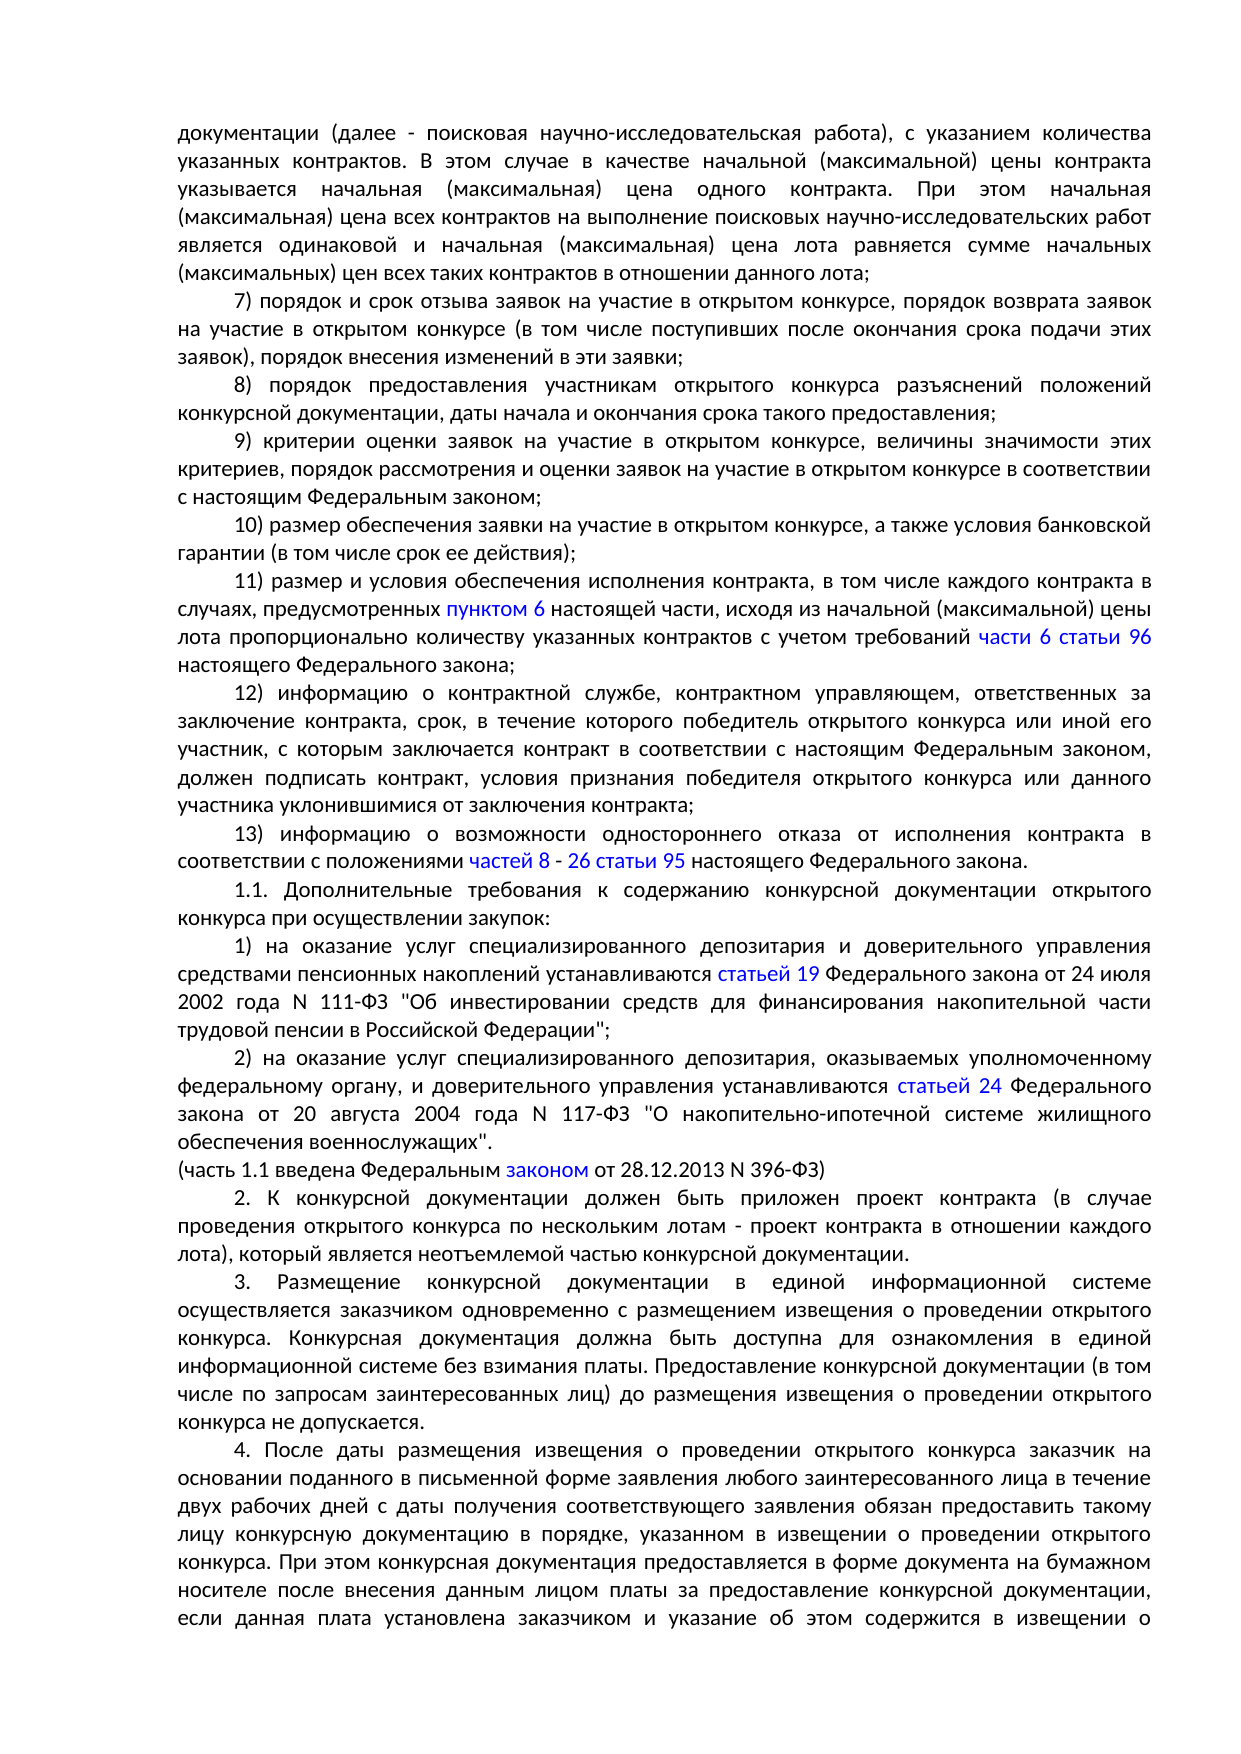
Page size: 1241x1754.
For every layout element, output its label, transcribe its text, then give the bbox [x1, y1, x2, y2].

text (часть 1.1 введена Федеральным законом от 28.12.2013 N 396-ФЗ) [177, 1155, 1152, 1183]
text 10) размер обеспечения заявки на участие в открытом конкурсе, а также условия банковской гарантии (в том числе срок ее действия); [177, 510, 1152, 566]
text 3. Размещение конкурсной документации в единой информационной системе осуществляется заказчиком одновременно с размещением извещения о проведении открытого конкурса. Конкурсная документация должна быть доступна для ознакомления в единой информационной системе без взимания платы. Предоставление конкурсной документации (в том числе по запросам заинтересованных лиц) до размещения извещения о проведении открытого конкурса не допускается. [177, 1267, 1152, 1435]
text 11) размер и условия обеспечения исполнения контракта, в том числе каждого контракта в случаях, предусмотренных пунктом 6 настоящей части, исходя из начальной (максимальной) цены лота пропорционально количеству указанных контрактов с учетом требований части 6 статьи 96 настоящего Федерального закона; [177, 566, 1152, 678]
text 1) на оказание услуг специализированного депозитария и доверительного управления средствами пенсионных накоплений устанавливаются статьей 19 Федерального закона от 24 июля 2002 года N 111-ФЗ "Об инвестировании средств для финансирования накопительной части трудовой пенсии в Российской Федерации"; [177, 931, 1152, 1043]
text 1.1. Дополнительные требования к содержанию конкурсной документации открытого конкурса при осуществлении закупок: [177, 875, 1152, 931]
text 9) критерии оценки заявок на участие в открытом конкурсе, величины значимости этих критериев, порядок рассмотрения и оценки заявок на участие в открытом конкурсе в соответствии с настоящим Федеральным законом; [177, 426, 1152, 510]
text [177, 1435, 1152, 1631]
text 13) информацию о возможности одностороннего отказа от исполнения контракта в соответствии с положениями частей 8 - 26 статьи 95 настоящего Федерального закона. [177, 819, 1152, 875]
text 12) информацию о контрактной службе, контрактном управляющем, ответственных за заключение контракта, срок, в течение которого победитель открытого конкурса или иной его участник, с которым заключается контракт в соответствии с настоящим Федеральным законом, должен подписать контракт, условия признания победителя открытого конкурса или данного участника уклонившимися от заключения контракта; [177, 678, 1152, 819]
text 7) порядок и срок отзыва заявок на участие в открытом конкурсе, порядок возврата заявок на участие в открытом конкурсе (в том числе поступивших после окончания срока подачи этих заявок), порядок внесения изменений в эти заявки; [177, 286, 1152, 370]
text 2. К конкурсной документации должен быть приложен проект контракта (в случае проведения открытого конкурса по нескольким лотам - проект контракта в отношении каждого лота), который является неотъемлемой частью конкурсной документации. [177, 1183, 1152, 1267]
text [177, 118, 1152, 286]
text 8) порядок предоставления участникам открытого конкурса разъяснений положений конкурсной документации, даты начала и окончания срока такого предоставления; [177, 370, 1152, 426]
text 2) на оказание услуг специализированного депозитария, оказываемых уполномоченному федеральному органу, и доверительного управления устанавливаются статьей 24 Федерального закона от 20 августа 2004 года N 117-ФЗ "О накопительно-ипотечной системе жилищного обеспечения военнослужащих". [177, 1043, 1152, 1155]
